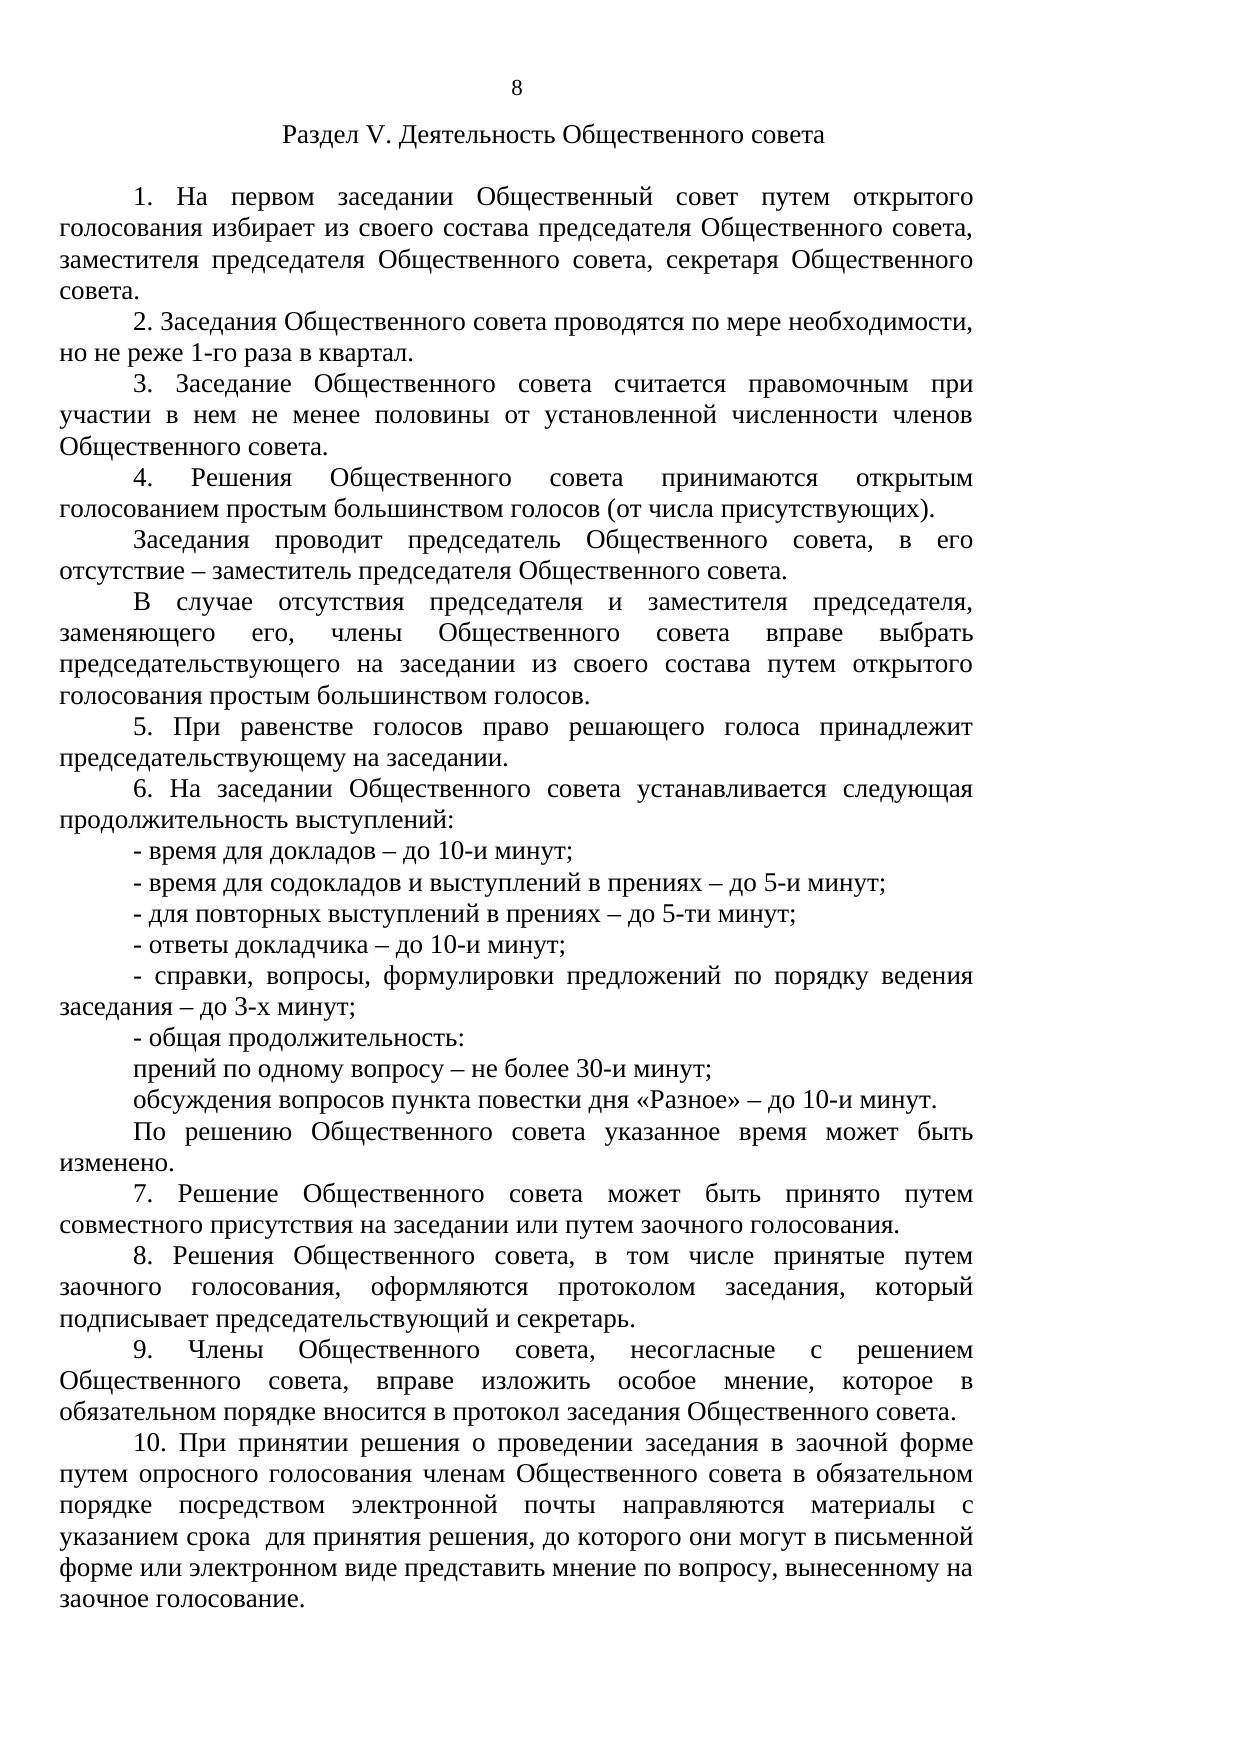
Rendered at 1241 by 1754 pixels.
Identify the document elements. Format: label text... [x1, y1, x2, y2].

text 4. Решения Общественного совета принимаются открытым голосованием простым большинством голосов (от числа присутствующих). [59, 461, 974, 523]
text обсуждения вопросов пункта повестки дня «Разное» – до 10-и минут. [59, 1084, 974, 1115]
text Заседания проводит председатель Общественного совета, в его отсутствие – заместитель председателя Общественного совета. [59, 523, 974, 585]
text - для повторных выступлений в прениях – до 5-ти минут; [59, 897, 974, 928]
text - общая продолжительность: [59, 1021, 974, 1052]
text По решению Общественного совета указанное время может быть изменено. [59, 1115, 974, 1177]
text 8. Решения Общественного совета, в том числе принятые путем заочного голосования, оформляются протоколом заседания, который подписывает председательствующий и секретарь. [59, 1239, 974, 1333]
text 10. При принятии решения о проведении заседания в заочной форме путем опросного голосования членам Общественного совета в обязательном порядке посредством электронной почты направляются материалы с указанием срока для принятия решения, до которого они могут в письменной форме или электронном виде представить мнение по вопросу, вынесенному на заочное голосование. [59, 1426, 974, 1613]
text 5. При равенстве голосов право решающего голоса принадлежит председательствующему на заседании. [59, 710, 974, 772]
text 6. На заседании Общественного совета устанавливается следующая продолжительность выступлений: [59, 772, 974, 834]
text В случае отсутствия председателя и заместителя председателя, заменяющего его, члены Общественного совета вправе выбрать председательствующего на заседании из своего состава путем открытого голосования простым большинством голосов. [59, 585, 974, 710]
text - время для содокладов и выступлений в прениях – до 5-и минут; [59, 866, 974, 897]
text - ответы докладчика – до 10-и минут; [59, 928, 974, 959]
text 2. Заседания Общественного совета проводятся по мере необходимости, но не реже 1-го раза в квартал. [59, 305, 974, 367]
text - время для докладов – до 10-и минут; [59, 834, 974, 866]
text Раздел V. Деятельность Общественного совета [59, 118, 974, 149]
text 9. Члены Общественного совета, несогласные с решением Общественного совета, вправе изложить особое мнение, которое в обязательном порядке вносится в протокол заседания Общественного совета. [59, 1333, 974, 1426]
text - справки, вопросы, формулировки предложений по порядку ведения заседания – до 3-х минут; [59, 959, 974, 1021]
text 3. Заседание Общественного совета считается правомочным при участии в нем не менее половины от установленной численности членов Общественного совета. [59, 367, 974, 461]
text 1. На первом заседании Общественный совет путем открытого голосования избирает из своего состава председателя Общественного совета, заместителя председателя Общественного совета, секретаря Общественного совета. [59, 180, 974, 305]
text 7. Решение Общественного совета может быть принято путем совместного присутствия на заседании или путем заочного голосования. [59, 1177, 974, 1239]
text прений по одному вопросу – не более 30-и минут; [59, 1052, 974, 1084]
